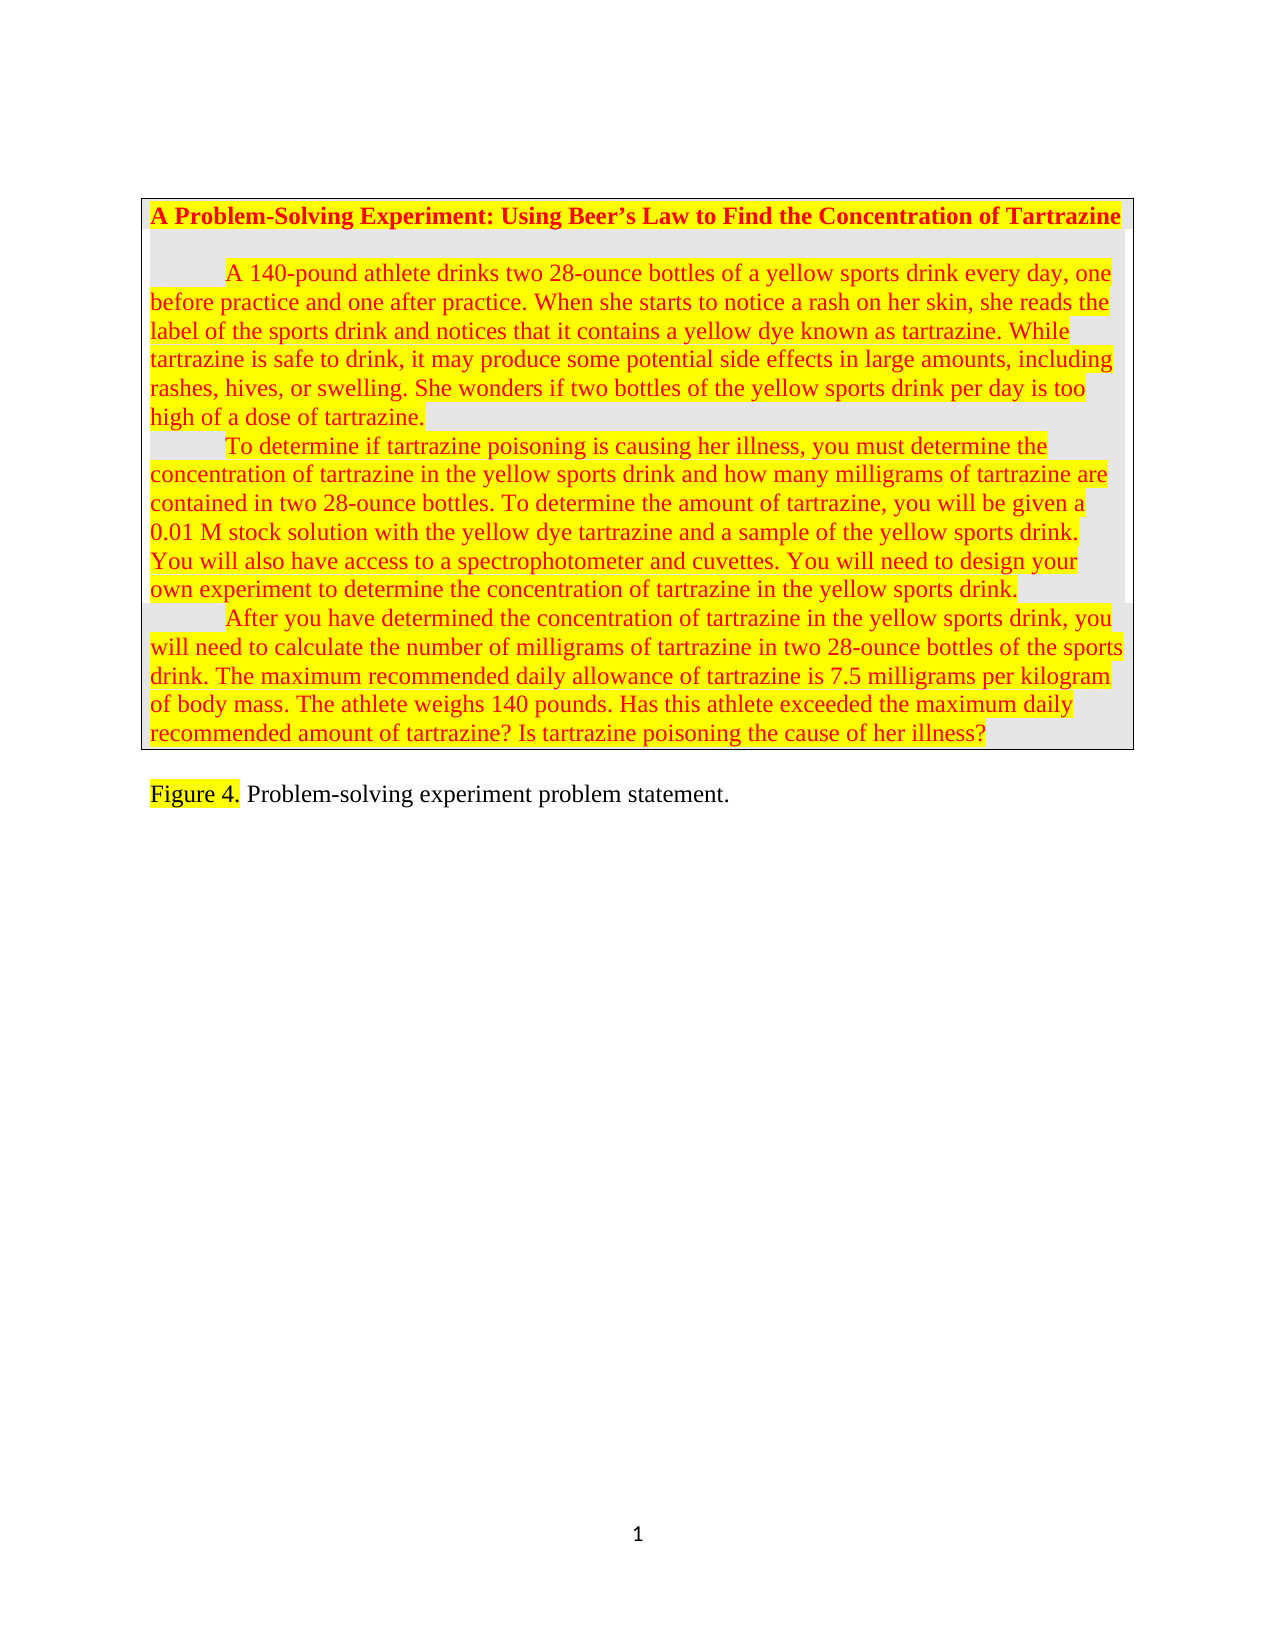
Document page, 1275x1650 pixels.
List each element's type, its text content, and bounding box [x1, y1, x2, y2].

text A 140-pound athlete drinks two 28-ounce bottles of a yellow sports drink every day, one before practice and one after practice. When she starts to notice a rash on her skin, she reads the label of the sports drink and notices that it contains a yellow dye known as tartrazine. While tartrazine is safe to drink, it may produce some potential side effects in large amounts, including rashes, hives, or swelling. She wonders if two bottles of the yellow sports drink per day is too high of a dose of tartrazine. [150, 258, 1125, 431]
text Figure 4. Problem-solving experiment problem statement. [240, 779, 1125, 808]
text After you have determined the concentration of tartrazine in the yellow sports drink, you will need to calculate the number of milligrams of tartrazine in two 28-ounce bottles of the sports drink. The maximum recommended daily allowance of tartrazine is 7.5 milligrams per kilogram of body mass. The athlete weighs 140 pounds. Has this athlete exceeded the maximum daily recommended amount of tartrazine? Is tartrazine poisoning the cause of her illness? [142, 600, 1133, 749]
text To determine if tartrazine poisoning is causing her illness, you must determine the concentration of tartrazine in the yellow sports drink and how many milligrams of tartrazine are contained in two 28-ounce bottles. To determine the amount of tartrazine, you will be given a 0.01 M stock solution with the yellow dye tartrazine and a sample of the yellow sports drink. You will also have access to a spectrophotometer and cuvettes. You will need to design your own experiment to determine the concentration of tartrazine in the yellow sports drink. [150, 431, 1125, 600]
text A Problem-Solving Experiment: Using Beer’s Law to Find the Concentration of Tartrazine [142, 199, 1133, 229]
